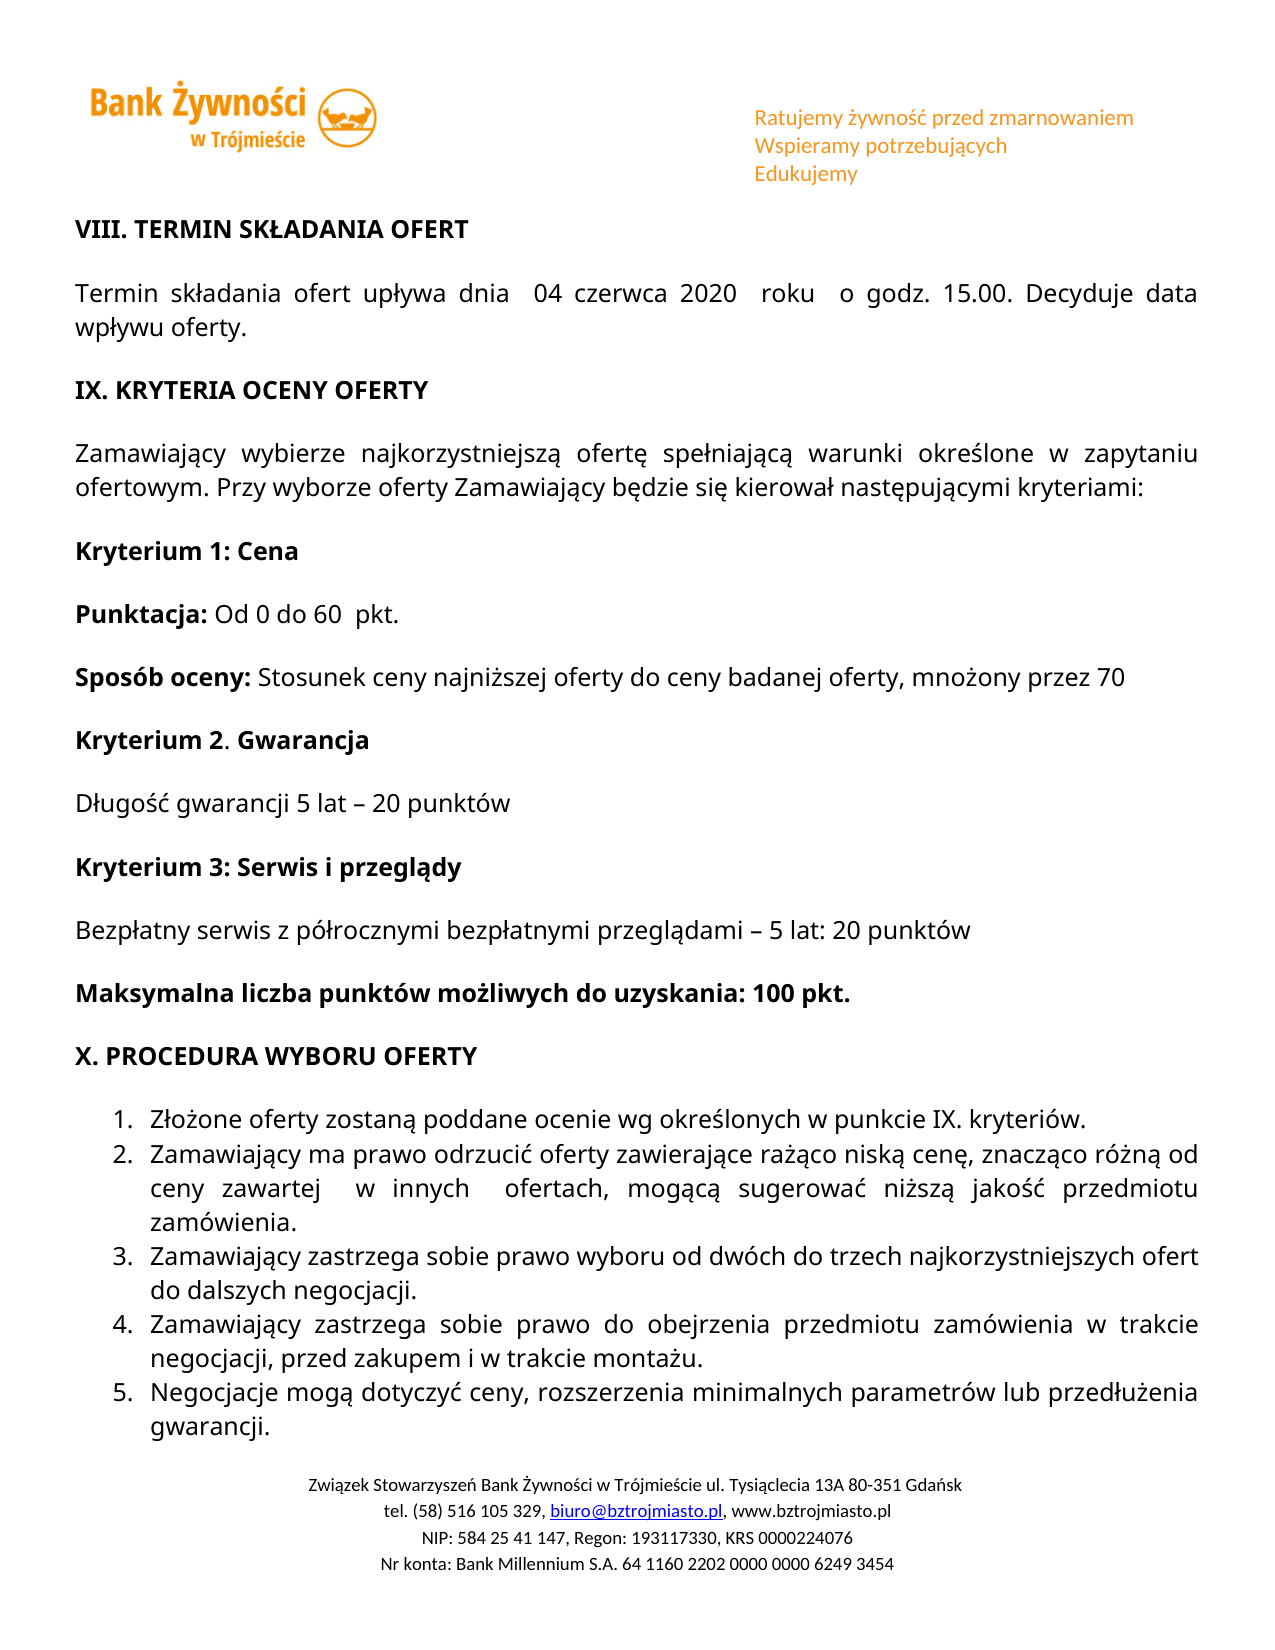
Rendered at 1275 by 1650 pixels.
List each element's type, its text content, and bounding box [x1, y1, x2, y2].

list Zamawiający zastrzega sobie prawo do obejrzenia przedmiotu zamówienia w trakcie negocjacji, przed zakupem i w trakcie montażu. [112, 1307, 1200, 1375]
text Termin składania ofert upływa dnia 04 czerwca 2020 roku o godz. 15.00. Decyduje data wpływu oferty. [75, 275, 1200, 343]
text Sposób oceny: Stosunek ceny najniższej oferty do ceny badanej oferty, mnożony przez 70 [75, 659, 1200, 694]
text Kryterium 1: Cena [75, 533, 1200, 567]
list Zamawiający ma prawo odrzucić oferty zawierające rażąco niską cenę, znacząco różną od ceny zawartej w innych ofertach, mogącą sugerować niższą jakość przedmiotu zamówienia. [112, 1136, 1200, 1238]
list Złożone oferty zostaną poddane ocenie wg określonych w punkcie IX. kryteriów. [112, 1102, 1200, 1136]
text Punktacja: Od 0 do 60 pkt. [75, 596, 1200, 630]
text Kryterium 3: Serwis i przeglądy [75, 849, 1200, 883]
text Maksymalna liczba punktów możliwych do uzyskania: 100 pkt. [75, 976, 1200, 1010]
text IX. KRYTERIA OCENY OFERTY [75, 373, 1200, 407]
text Długość gwarancji 5 lat – 20 punktów [75, 786, 1200, 820]
text Zamawiający wybierze najkorzystniejszą ofertę spełniającą warunki określone w zapytaniu ofertowym. Przy wyborze oferty Zamawiający będzie się kierował następującymi kryteriami: [75, 436, 1200, 504]
text X. PROCEDURA WYBORU OFERTY [75, 1039, 1200, 1073]
text VIII. TERMIN SKŁADANIA OFERT [75, 212, 1200, 246]
text Kryterium 2. Gwarancja [75, 723, 1200, 757]
list Negocjacje mogą dotyczyć ceny, rozszerzenia minimalnych parametrów lub przedłużenia gwarancji. [112, 1375, 1200, 1443]
list Zamawiający zastrzega sobie prawo wyboru od dwóch do trzech najkorzystniejszych ofert do dalszych negocjacji. [112, 1238, 1200, 1307]
picture [56, 58, 404, 180]
text Bezpłatny serwis z półrocznymi bezpłatnymi przeglądami – 5 lat: 20 punktów [75, 912, 1200, 947]
